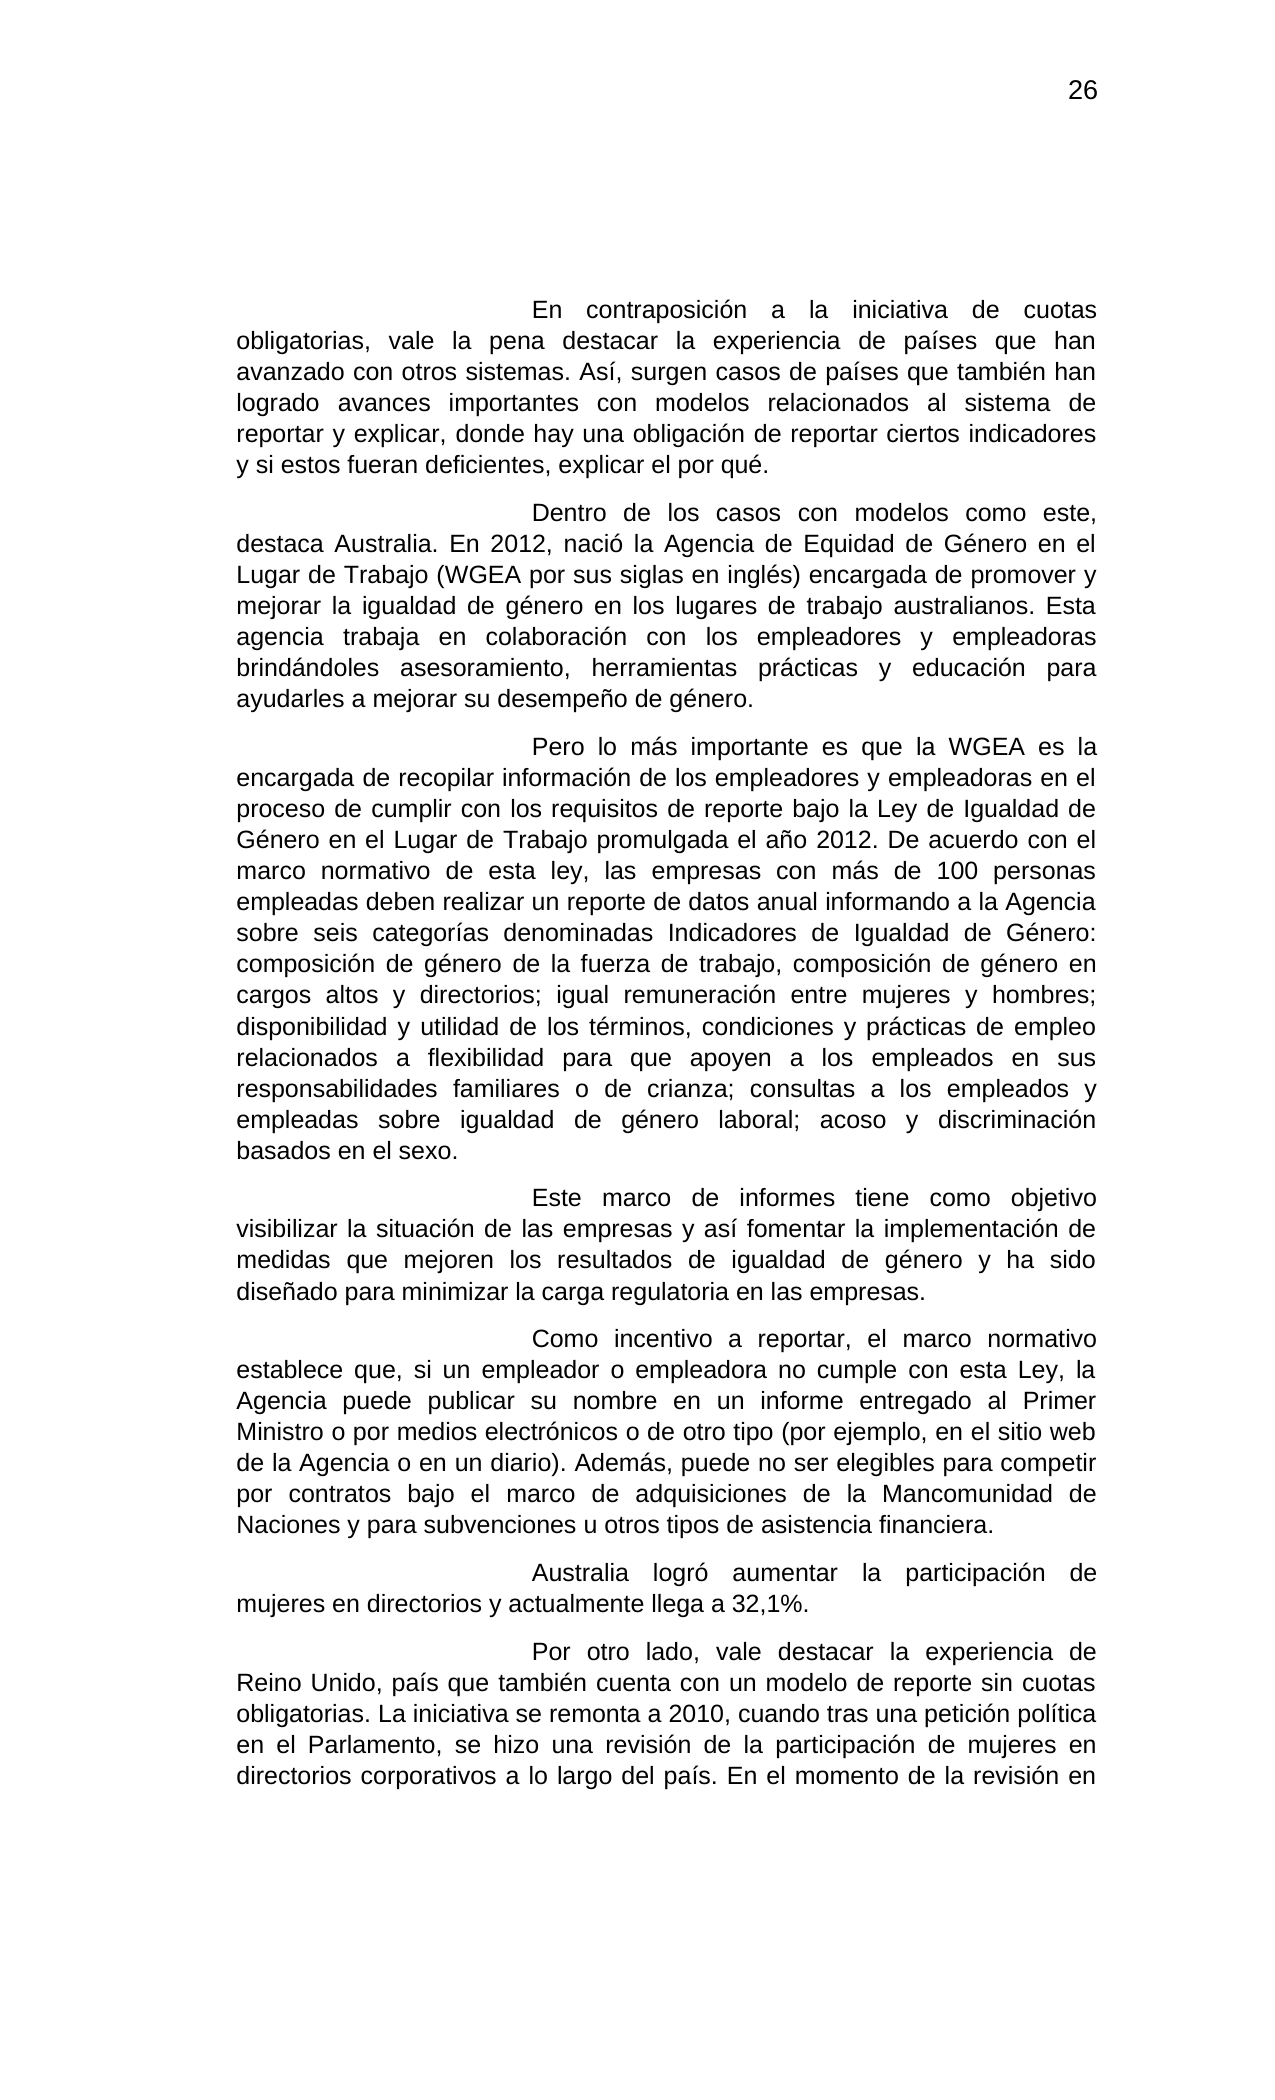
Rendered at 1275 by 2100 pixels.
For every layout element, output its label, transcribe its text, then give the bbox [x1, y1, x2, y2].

text Dentro de los casos con modelos como este, destaca Australia. En 2012, nació la Agencia de Equidad de Género en el Lugar de Trabajo (WGEA por sus siglas en inglés) encargada de promover y mejorar la igualdad de género en los lugares de trabajo australianos. Esta agencia trabaja en colaboración con los empleadores y empleadoras brindándoles asesoramiento, herramientas prácticas y educación para ayudarles a mejorar su desempeño de género. [236, 498, 1098, 713]
text Australia logró aumentar la participación de mujeres en directorios y actualmente llega a 32,1%. [236, 1558, 1098, 1618]
text Este marco de informes tiene como objetivo visibilizar la situación de las empresas y así fomentar la implementación de medidas que mejoren los resultados de igualdad de género y ha sido diseñado para minimizar la carga regulatoria en las empresas. [236, 1183, 1098, 1305]
text Como incentivo a reportar, el marco normativo establece que, si un empleador o empleadora no cumple con esta Ley, la Agencia puede publicar su nombre en un informe entregado al Primer Ministro o por medios electrónicos o de otro tipo (por ejemplo, en el sitio web de la Agencia o en un diario). Además, puede no ser elegibles para competir por contratos bajo el marco de adquisiciones de la Mancomunidad de Naciones y para subvenciones u otros tipos de asistencia financiera. [236, 1324, 1098, 1539]
text En contraposición a la iniciativa de cuotas obligatorias, vale la pena destacar la experiencia de países que han avanzado con otros sistemas. Así, surgen casos de países que también han logrado avances importantes con modelos relacionados al sistema de reportar y explicar, donde hay una obligación de reportar ciertos indicadores y si estos fueran deficientes, explicar el por qué. [236, 295, 1098, 479]
text Pero lo más importante es que la WGEA es la encargada de recopilar información de los empleadores y empleadoras en el proceso de cumplir con los requisitos de reporte bajo la Ley de Igualdad de Género en el Lugar de Trabajo promulgada el año 2012. De acuerdo con el marco normativo de esta ley, las empresas con más de 100 personas empleadas deben realizar un reporte de datos anual informando a la Agencia sobre seis categorías denominadas Indicadores de Igualdad de Género: composición de género de la fuerza de trabajo, composición de género en cargos altos y directorios; igual remuneración entre mujeres y hombres; disponibilidad y utilidad de los términos, condiciones y prácticas de empleo relacionados a flexibilidad para que apoyen a los empleados en sus responsabilidades familiares o de crianza; consultas a los empleados y empleadas sobre igualdad de género laboral; acoso y discriminación basados en el sexo. [236, 732, 1098, 1164]
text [236, 1637, 1098, 1790]
